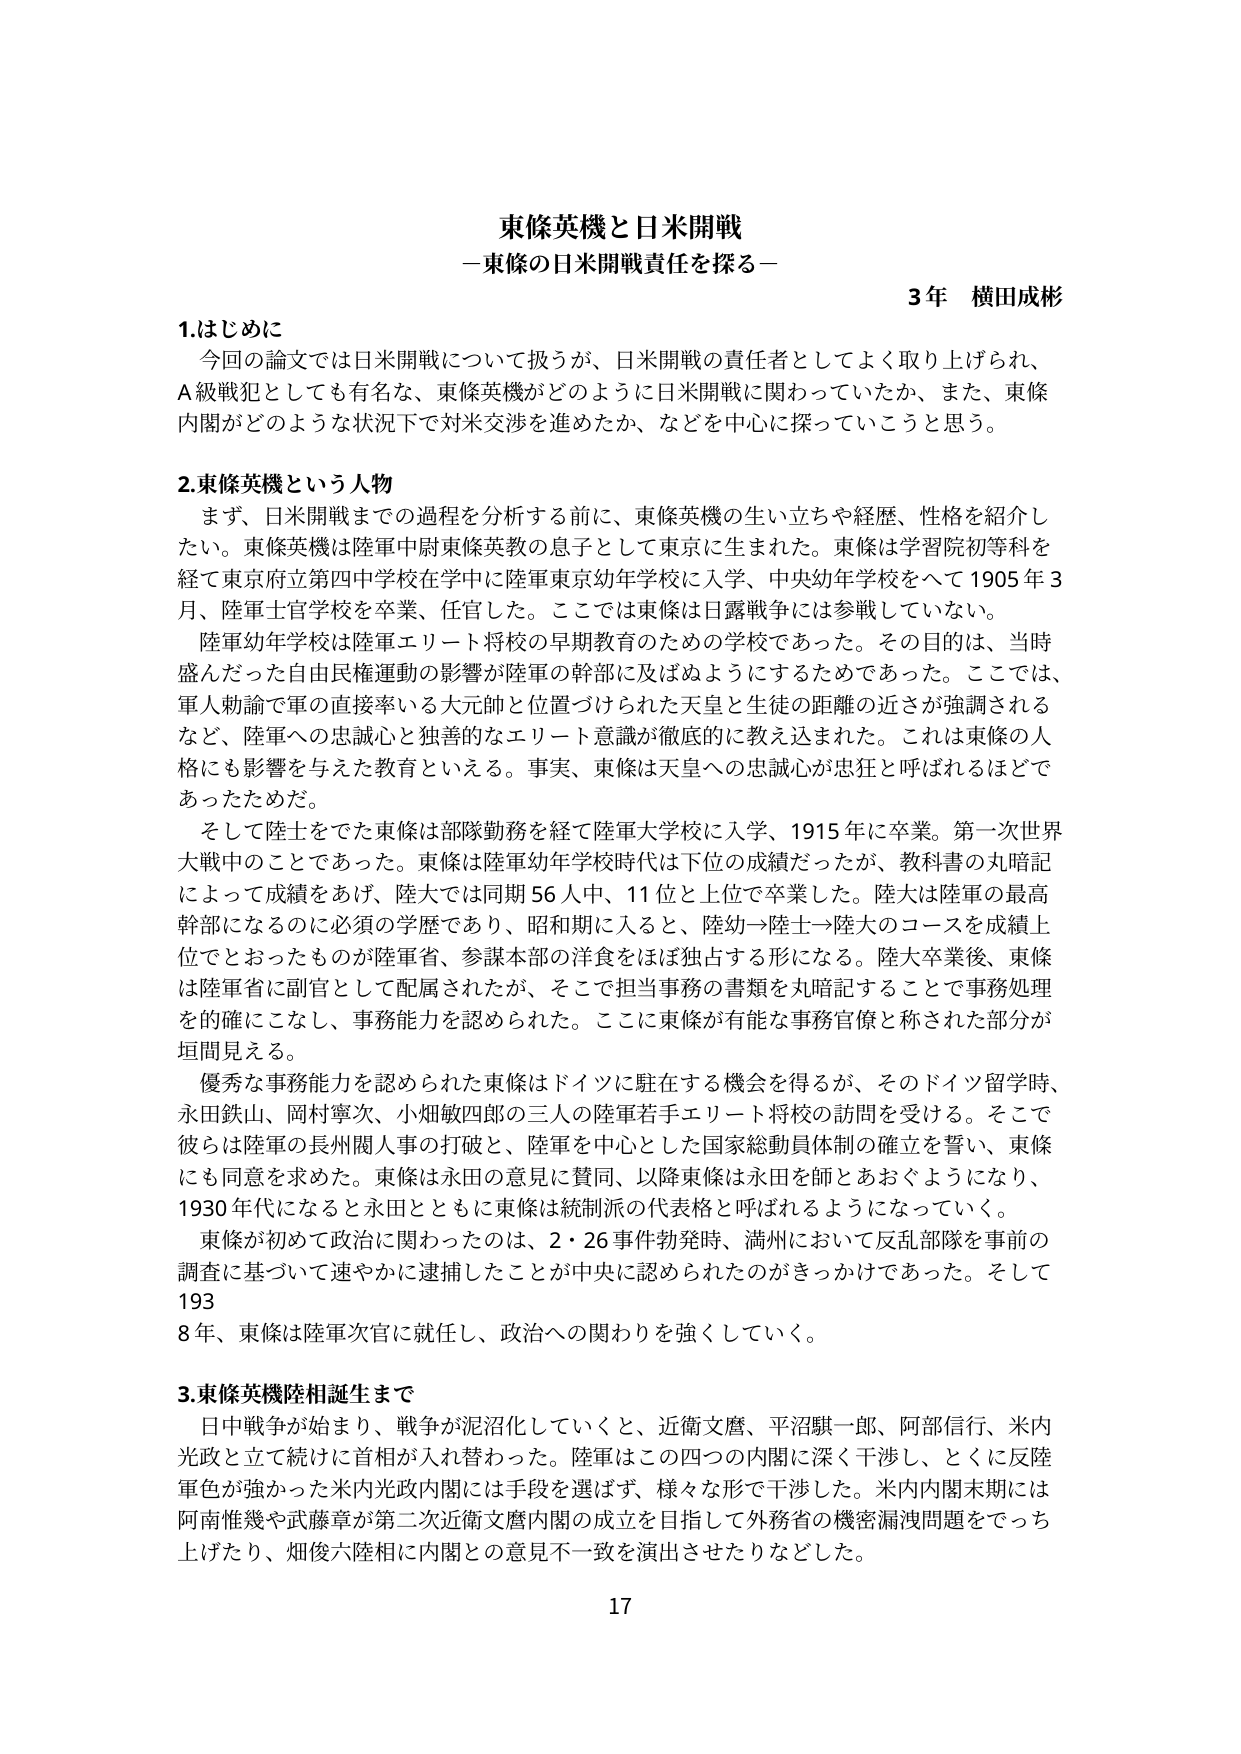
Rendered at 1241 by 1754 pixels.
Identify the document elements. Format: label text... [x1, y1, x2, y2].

text 8年、東條は陸軍次官に就任し、政治への関わりを強くしていく。 [177, 1316, 1063, 1347]
text 優秀な事務能力を認められた東條はドイツに駐在する機会を得るが、そのドイツ留学時、永田鉄山、岡村寧次、小畑敏四郎の三人の陸軍若手エリート将校の訪問を受ける。そこで彼らは陸軍の長州閥人事の打破と、陸軍を中心とした国家総動員体制の確立を誓い、東條にも同意を求めた。東條は永田の意見に賛同、以降東條は永田を師とあおぐようになり、1930年代になると永田とともに東條は統制派の代表格と呼ばれるようになっていく。 [177, 1066, 1063, 1223]
text まず、日米開戦までの過程を分析する前に、東條英機の生い立ちや経歴、性格を紹介したい。東條英機は陸軍中尉東條英教の息子として東京に生まれた。東條は学習院初等科を経て東京府立第四中学校在学中に陸軍東京幼年学校に入学、中央幼年学校をへて1905年3月、陸軍士官学校を卒業、任官した。ここでは東條は日露戦争には参戦していない。 [177, 499, 1063, 625]
text 3.東條英機陸相誕生まで [177, 1377, 1063, 1409]
text そして陸士をでた東條は部隊勤務を経て陸軍大学校に入学、1915年に卒業。第一次世界大戦中のことであった。東條は陸軍幼年学校時代は下位の成績だったが、教科書の丸暗記によって成績をあげ、陸大では同期56人中、11位と上位で卒業した。陸大は陸軍の最高幹部になるのに必須の学歴であり、昭和期に入ると、陸幼→陸士→陸大のコースを成績上位でとおったものが陸軍省、参謀本部の洋食をほぼ独占する形になる。陸大卒業後、東條は陸軍省に副官として配属されたが、そこで担当事務の書類を丸暗記することで事務処理を的確にこなし、事務能力を認められた。ここに東條が有能な事務官僚と称された部分が垣間見える。 [177, 814, 1063, 1066]
text 東條が初めて政治に関わったのは、2・26事件勃発時、満州において反乱部隊を事前の調査に基づいて速やかに逮捕したことが中央に認められたのがきっかけであった。そして193 [177, 1223, 1063, 1316]
text 3年 横田成彬 [177, 279, 1063, 312]
text 1.はじめに [177, 312, 1063, 343]
text 今回の論文では日米開戦について扱うが、日米開戦の責任者としてよく取り上げられ、A級戦犯としても有名な、東條英機がどのように日米開戦に関わっていたか、また、東條内閣がどのような状況下で対米交渉を進めたか、などを中心に探っていこうと思う。 [177, 343, 1063, 438]
text 2.東條英機という人物 [177, 468, 1063, 499]
text 日中戦争が始まり、戦争が泥沼化していくと、近衛文麿、平沼騏一郎、阿部信行、米内光政と立て続けに首相が入れ替わった。陸軍はこの四つの内閣に深く干渉し、とくに反陸軍色が強かった米内光政内閣には手段を選ばず、様々な形で干渉した。米内内閣末期には阿南惟幾や武藤章が第二次近衛文麿内閣の成立を目指して外務省の機密漏洩問題をでっち上げたり、畑俊六陸相に内閣との意見不一致を演出させたりなどした。 [177, 1409, 1063, 1566]
text 陸軍幼年学校は陸軍エリート将校の早期教育のための学校であった。その目的は、当時盛んだった自由民権運動の影響が陸軍の幹部に及ばぬようにするためであった。ここでは、軍人勅諭で軍の直接率いる大元帥と位置づけられた天皇と生徒の距離の近さが強調されるなど、陸軍への忠誠心と独善的なエリート意識が徹底的に教え込まれた。これは東條の人格にも影響を与えた教育といえる。事実、東條は天皇への忠誠心が忠狂と呼ばれるほどであったためだ。 [177, 625, 1063, 814]
text －東條の日米開戦責任を探る－ [177, 246, 1063, 279]
text 東條英機と日米開戦 [177, 207, 1063, 246]
